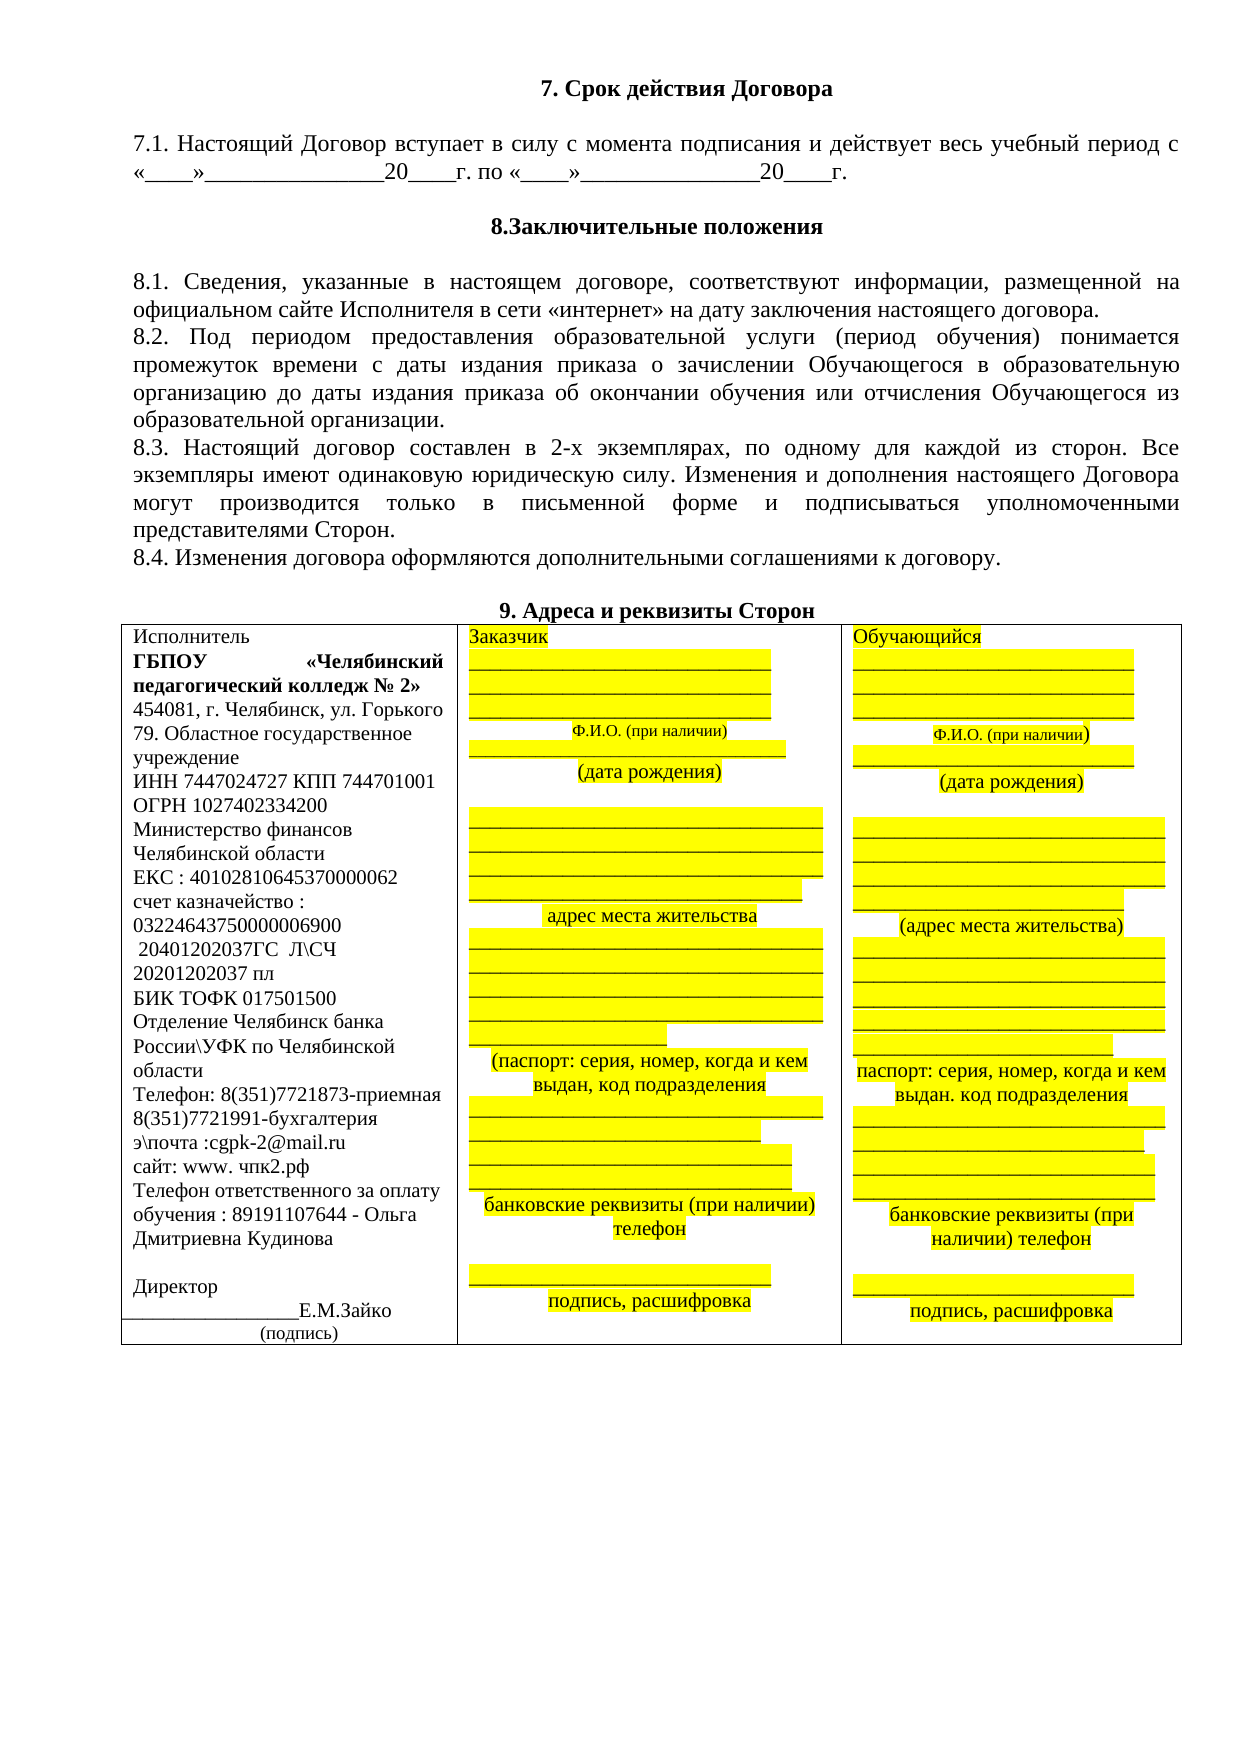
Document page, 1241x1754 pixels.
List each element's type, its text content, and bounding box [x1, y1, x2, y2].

text 9. Адреса и реквизиты Сторон [133, 597, 1181, 623]
text 8.4. Изменения договора оформляются дополнительными соглашениями к договору. [133, 543, 1181, 571]
text 7.1. Настоящий Договор вступает в силу с момента подписания и действует весь учебный период с «____»_______________20____г. по «____»_______________20____г. [133, 129, 1181, 184]
table_header Исполнитель ГБПОУ «Челябинский педагогический колледж № 2» 454081, г. Челябинск, ул. Горького 79. Областное государственное учреждение ИНН 7447024727 КПП 744701001 ОГРН 1027402334200 Министерство финансов Челябинской области ЕКС : 40102810645370000062 счет казначейство : 03224643750000006900 20401202037ГС Л\СЧ 20201202037 пл БИК ТОФК 017501500 Отделение Челябинск банка России\УФК по Челябинской области Телефон: 8(351)7721873-приемная 8(351)7721991-бухгалтерия э\почта :cgpk-2@mail.ru сайт: www. чпк2.рф Телефон ответственного за оплату обучения : 89191107644 - Ольга Дмитриевна Кудинова Директор _________________Е.М.Зайко (подпись) [122, 625, 457, 1344]
text 8.Заключительные положения [133, 212, 1181, 239]
text 8.1. Сведения, указанные в настоящем договоре, соответствуют информации, размещенной на официальном сайте Исполнителя в сети «интернет» на дату заключения настоящего договора. [133, 267, 1181, 322]
table_header Обучающийся ___________________________ ___________________________ ___________________________ Ф.И.О. (при наличии) ___________________________ (дата рождения) ____________________________________________________________________________________________________________________ (адрес места жительства) _________________________________________________________________________________________________________________________________________________ паспорт: серия, номер, когда и кем выдан. код подразделения __________________________________________________________ _____________________________ _____________________________ банковские реквизиты (при наличии) телефон ___________________________ подпись, расшифровка [842, 625, 1181, 1344]
table_header Заказчик _____________________________ _____________________________ _____________________________ Ф.И.О. (при наличии) ______________________________________ (дата рождения) ______________________________________________________________________________________________________________________________________ адрес места жительства ___________________________________________________________________________________________________________________________________________________________ (паспорт: серия, номер, когда и кем выдан, код подразделения ______________________________________________________________ _______________________________ _______________________________ банковские реквизиты (при наличии) телефон _____________________________ подпись, расшифровка [458, 625, 841, 1344]
text 8.2. Под периодом предоставления образовательной услуги (период обучения) понимается промежуток времени с даты издания приказа о зачислении Обучающегося в образовательную организацию до даты издания приказа об окончании обучения или отчисления Обучающегося из образовательной организации. [133, 322, 1181, 433]
text 7. Срок действия Договора [133, 74, 1181, 101]
text 8.3. Настоящий договор составлен в 2-х экземплярах, по одному для каждой из сторон. Все экземпляры имеют одинаковую юридическую силу. Изменения и дополнения настоящего Договора могут производится только в письменной форме и подписываться уполномоченными представителями Сторон. [133, 433, 1181, 543]
